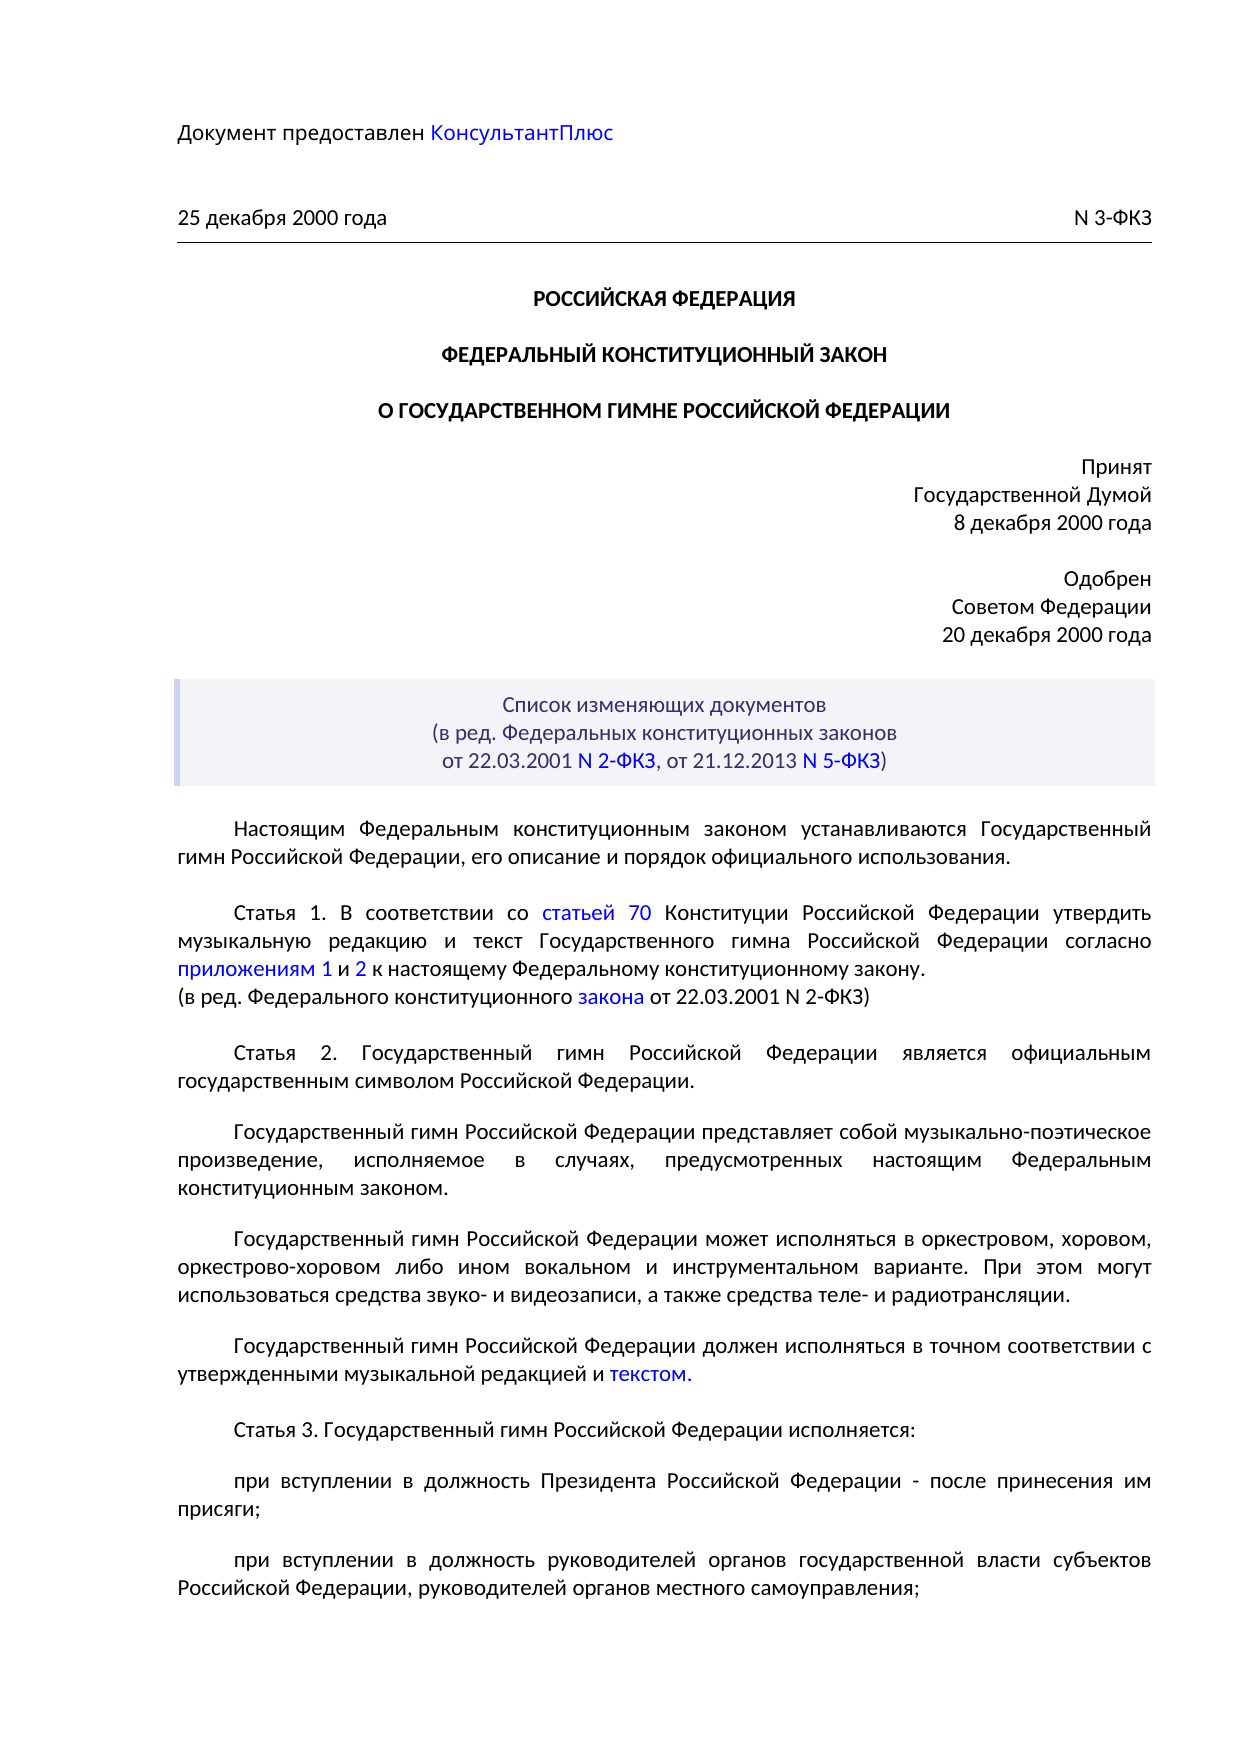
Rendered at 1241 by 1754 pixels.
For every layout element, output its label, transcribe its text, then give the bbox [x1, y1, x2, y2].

title О ГОСУДАРСТВЕННОМ ГИМНЕ РОССИЙСКОЙ ФЕДЕРАЦИИ [177, 396, 1152, 424]
title РОССИЙСКАЯ ФЕДЕРАЦИЯ [177, 284, 1152, 312]
text Государственный гимн Российской Федерации должен исполняться в точном соответствии с утвержденными музыкальной редакцией и текстом. [177, 1331, 1152, 1387]
text (в ред. Федерального конституционного закона от 22.03.2001 N 2-ФКЗ) [177, 982, 1152, 1010]
text Государственной Думой [177, 480, 1152, 508]
text Статья 1. В соответствии со статьей 70 Конституции Российской Федерации утвердить музыкальную редакцию и текст Государственного гимна Российской Федерации согласно приложениям 1 и 2 к настоящему Федеральному конституционному закону. [177, 898, 1152, 982]
text 20 декабря 2000 года [177, 620, 1152, 648]
text Статья 2. Государственный гимн Российской Федерации является официальным государственным символом Российской Федерации. [177, 1038, 1152, 1094]
table_header Список изменяющих документов (в ред. Федеральных конституционных законов от 22.03.2001 N 2-ФКЗ, от 21.12.2013 N 5-ФКЗ) [180, 679, 1149, 786]
text Советом Федерации [177, 592, 1152, 620]
text Государственный гимн Российской Федерации может исполняться в оркестровом, хоровом, оркестрово-хоровом либо ином вокальном и инструментальном варианте. При этом могут использоваться средства звуко- и видеозаписи, а также средства теле- и радиотрансляции. [177, 1224, 1152, 1308]
text Статья 3. Государственный гимн Российской Федерации исполняется: [177, 1415, 1152, 1443]
table_header 25 декабря 2000 года [177, 203, 664, 231]
text Государственный гимн Российской Федерации представляет собой музыкально-поэтическое произведение, исполняемое в случаях, предусмотренных настоящим Федеральным конституционным законом. [177, 1117, 1152, 1201]
title ФЕДЕРАЛЬНЫЙ КОНСТИТУЦИОННЫЙ ЗАКОН [177, 340, 1152, 368]
text Принят [177, 452, 1152, 480]
text при вступлении в должность руководителей органов государственной власти субъектов Российской Федерации, руководителей органов местного самоуправления; [177, 1545, 1152, 1601]
text при вступлении в должность Президента Российской Федерации - после принесения им присяги; [177, 1466, 1152, 1522]
text 8 декабря 2000 года [177, 508, 1152, 536]
text Настоящим Федеральным конституционным законом устанавливаются Государственный гимн Российской Федерации, его описание и порядок официального использования. [177, 814, 1152, 870]
text Одобрен [177, 564, 1152, 592]
table_header N 3-ФКЗ [664, 203, 1152, 231]
title Документ предоставлен КонсультантПлюс [177, 118, 1152, 175]
